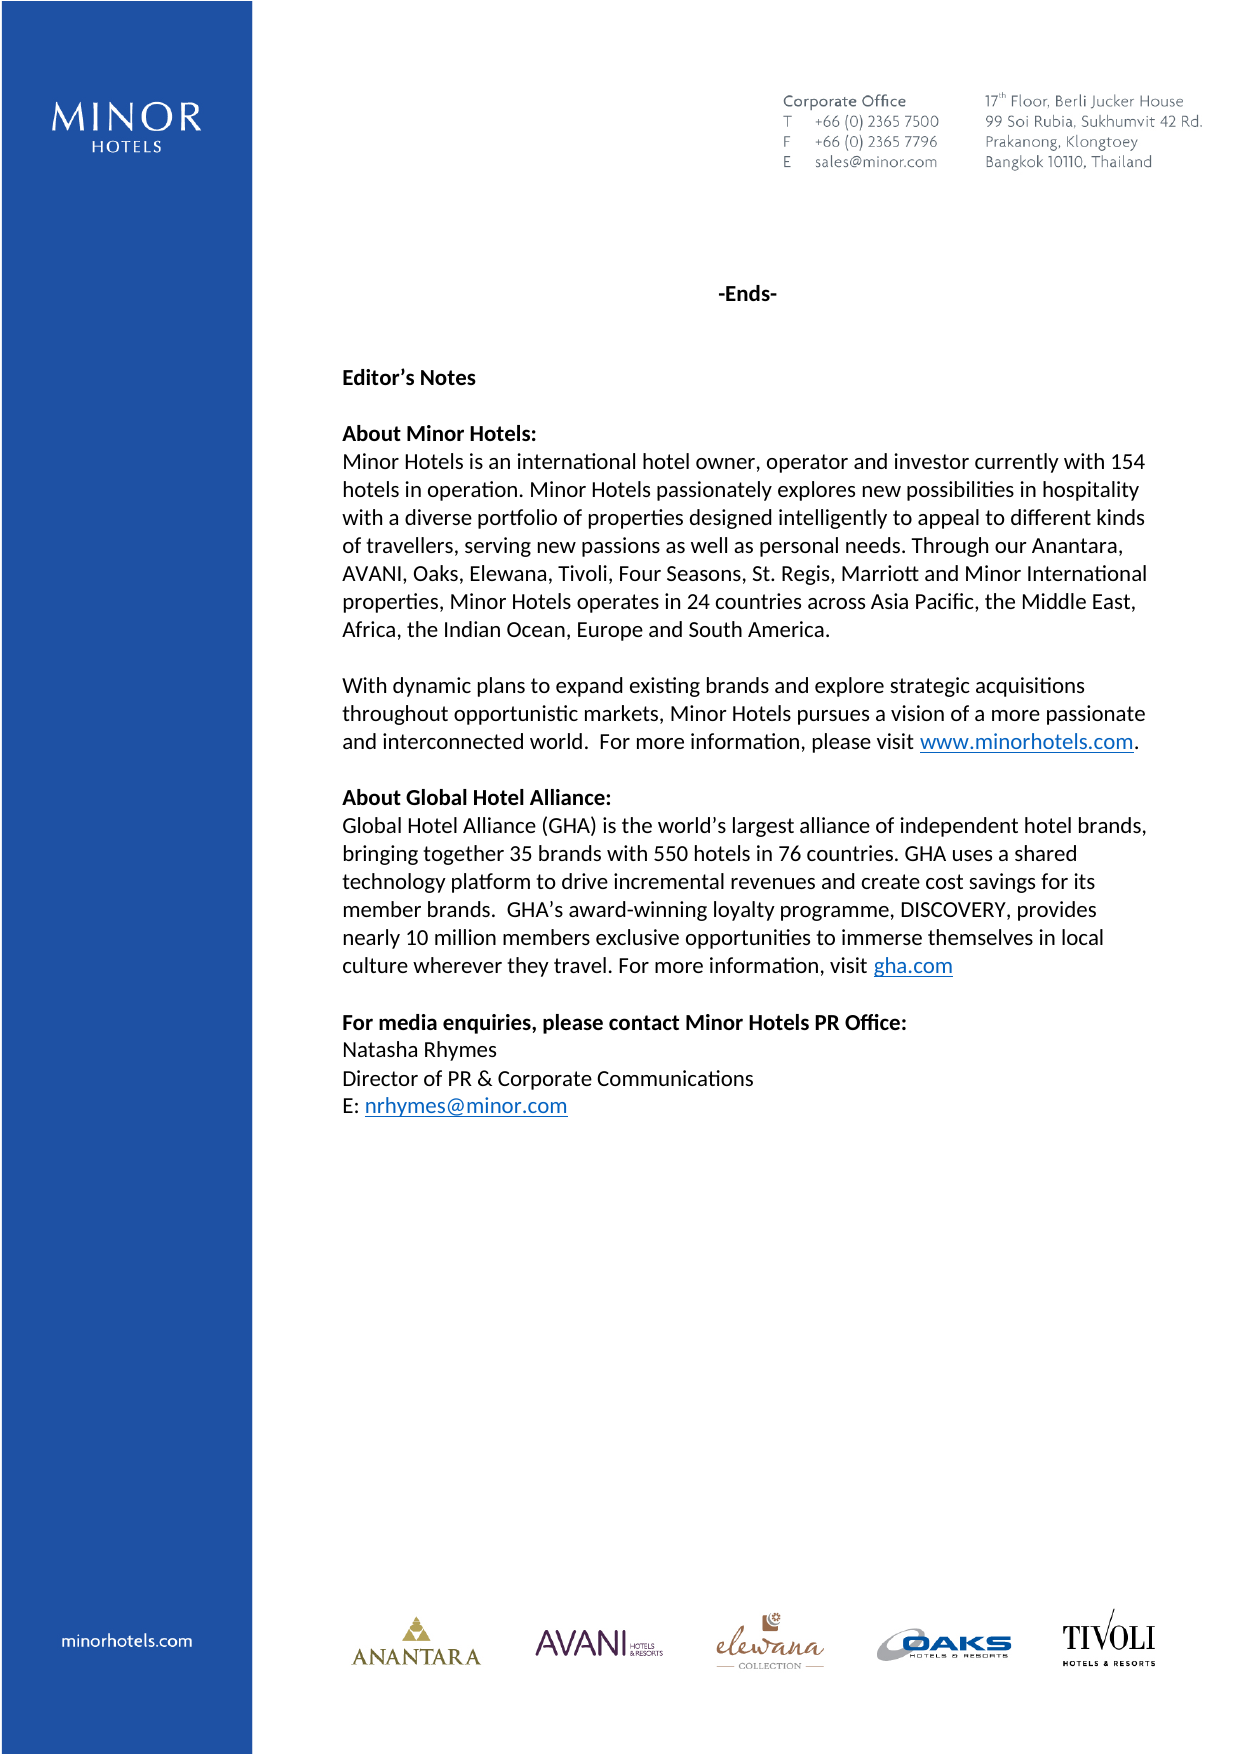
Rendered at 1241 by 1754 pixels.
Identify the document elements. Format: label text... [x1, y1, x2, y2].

picture [1, 1, 1241, 1754]
text Minor Hotels is an international hotel owner, operator and investor currently with 154 hotels in operation. Minor Hotels passionately explores new possibilities in hospitality with a diverse portfolio of properties designed intelligently to appeal to different kinds of travellers, serving new passions as well as personal needs. Through our Anantara, AVANI, Oaks, Elewana, Tivoli, Four Seasons, St. Regis, Marriott and Minor International properties, Minor Hotels operates in 24 countries across Asia Pacific, the Middle East, Africa, the Indian Ocean, Europe and South America. [342, 447, 1153, 643]
text About Global Hotel Alliance: [342, 783, 1153, 811]
text Global Hotel Alliance (GHA) is the world’s largest alliance of independent hotel brands, bringing together 35 brands with 550 hotels in 76 countries. GHA uses a shared technology platform to drive incremental revenues and create cost savings for its member brands. GHA’s award-winning loyalty programme, DISCOVERY, provides nearly 10 million members exclusive opportunities to immerse themselves in local culture wherever they travel. For more information, visit gha.com [342, 811, 1153, 979]
text E: nrhymes@minor.com [342, 1092, 1153, 1120]
text With dynamic plans to expand existing brands and explore strategic acquisitions throughout opportunistic markets, Minor Hotels pursues a vision of a more passionate and interconnected world. For more information, please visit www.minorhotels.com. [342, 671, 1153, 755]
text About Minor Hotels: [342, 419, 1153, 447]
text Editor’s Notes [342, 363, 1153, 391]
text Director of PR & Corporate Communications [342, 1064, 1162, 1092]
text Natasha Rhymes [342, 1036, 1162, 1064]
text -Ends- [342, 279, 1153, 307]
text For media enquiries, please contact Minor Hotels PR Office: [342, 1008, 1162, 1036]
